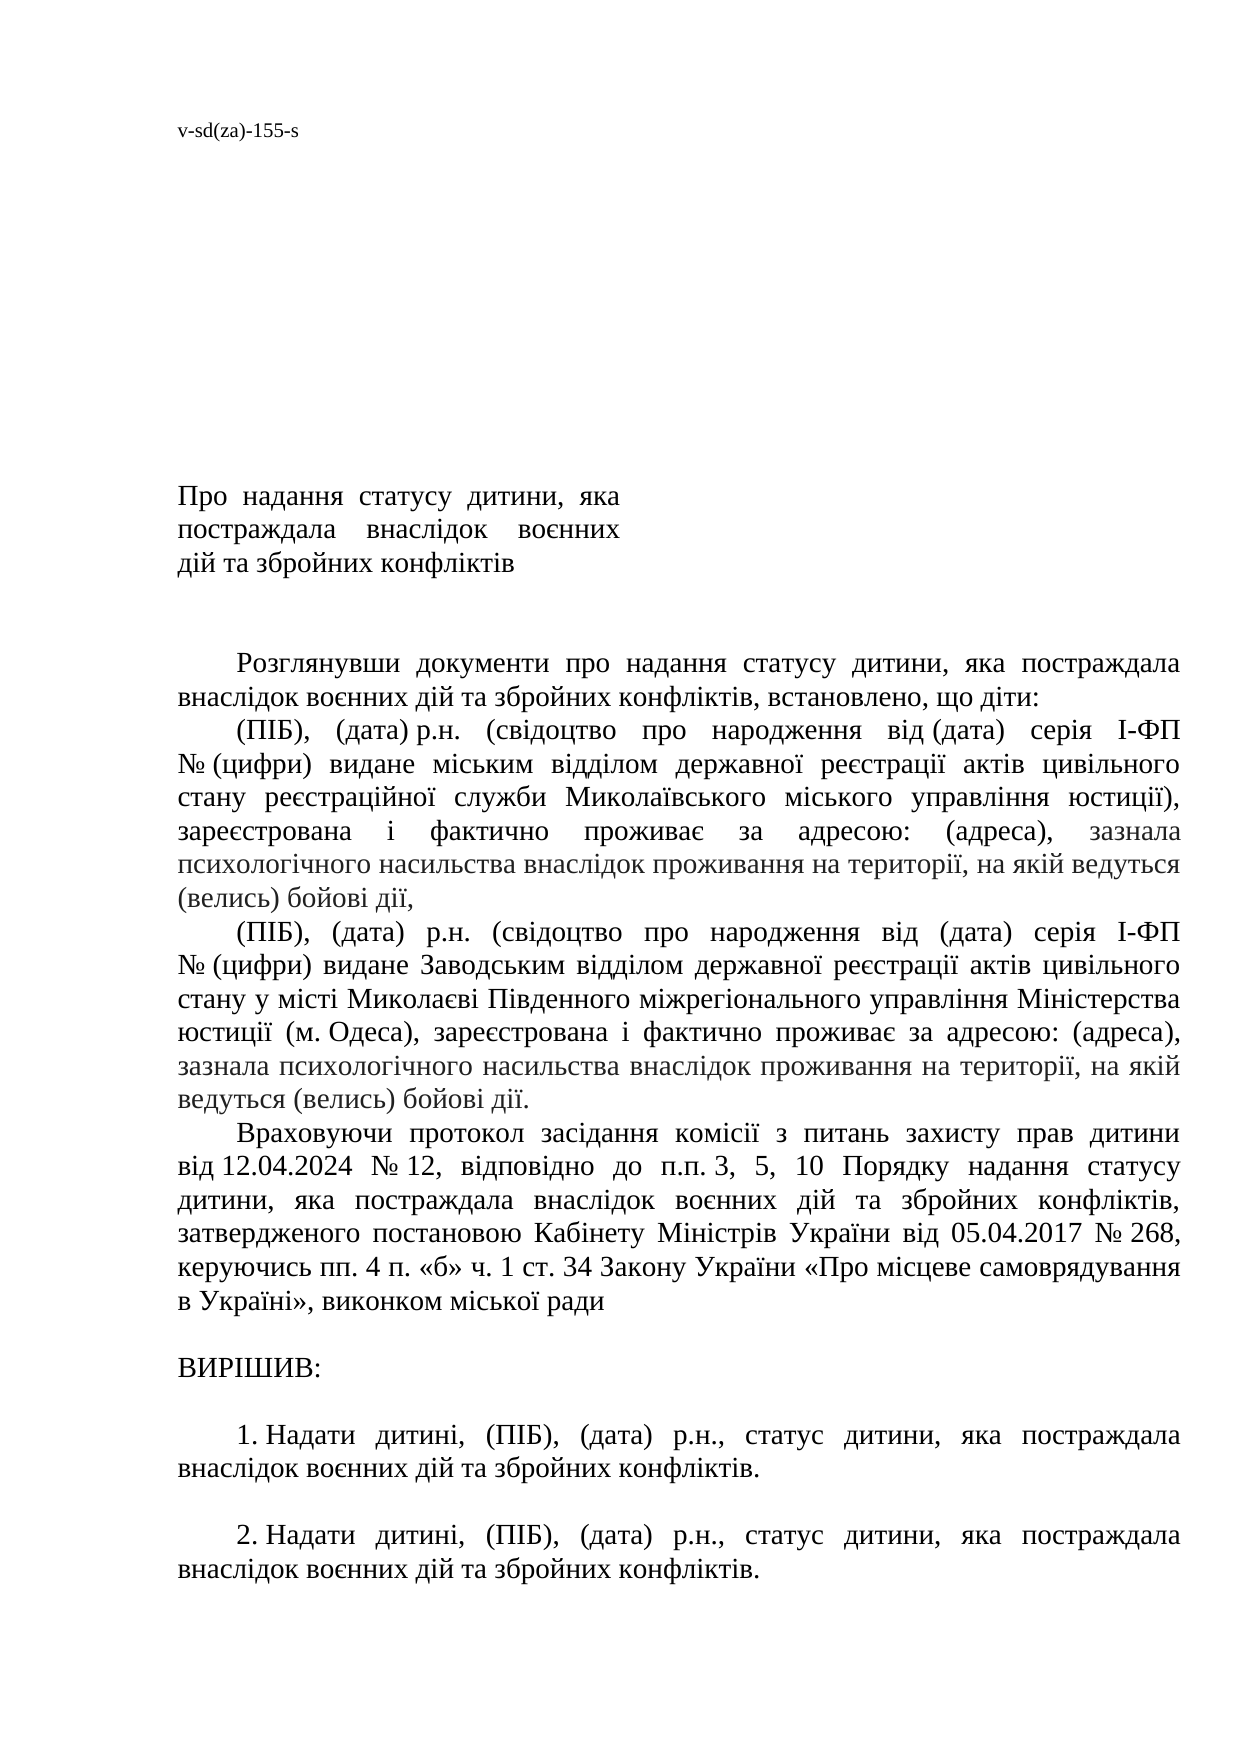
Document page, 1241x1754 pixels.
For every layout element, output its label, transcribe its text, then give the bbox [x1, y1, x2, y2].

text Розглянувши документи про надання статусу дитини, яка постраждала внаслідок воєнних дій та збройних конфліктів, встановлено, що діти: [177, 645, 1181, 712]
text (ПІБ), (дата) р.н. (свідоцтво про народження від (дата) серія І-ФП № (цифри) видане міським відділом державної реєстрації актів цивільного стану реєстраційної служби Миколаївського міського управління юстиції), зареєстрована і фактично проживає за адресою: (адреса), зазнала психологічного насильства внаслідок проживання на території, на якій ведуться (велись) бойові дії, [177, 712, 1181, 914]
text 2. Надати дитині, (ПІБ), (дата) р.н., статус дитини, яка постраждала внаслідок воєнних дій та збройних конфліктів. [177, 1517, 1181, 1584]
text 1. Надати дитині, (ПІБ), (дата) р.н., статус дитини, яка постраждала внаслідок воєнних дій та збройних конфліктів. [177, 1417, 1181, 1484]
text Про надання статусу дитини, яка постраждала внаслідок воєнних дій та збройних конфліктів [177, 478, 620, 578]
text v-sd(za)-155-s [177, 118, 605, 142]
text ВИРІШИВ: [177, 1350, 1181, 1383]
text (ПІБ), (дата) р.н. (свідоцтво про народження від (дата) серія І-ФП № (цифри) видане Заводським відділом державної реєстрації актів цивільного стану у місті Миколаєві Південного міжрегіонального управління Міністерства юстиції (м. Одеса), зареєстрована і фактично проживає за адресою: (адреса), зазнала психологічного насильства внаслідок проживання на території, на якій ведуться (велись) бойові дії. [177, 914, 1181, 1115]
text Враховуючи протокол засідання комісії з питань захисту прав дитини від 12.04.2024 № 12, відповідно до п.п. 3, 5, 10 Порядку надання статусу дитини, яка постраждала внаслідок воєнних дій та збройних конфліктів, затвердженого постановою Кабінету Міністрів України від 05.04.2017 № 268, керуючись пп. 4 п. «б» ч. 1 ст. 34 Закону України «Про місцеве самоврядування в Україні», виконком міської ради [177, 1115, 1181, 1316]
